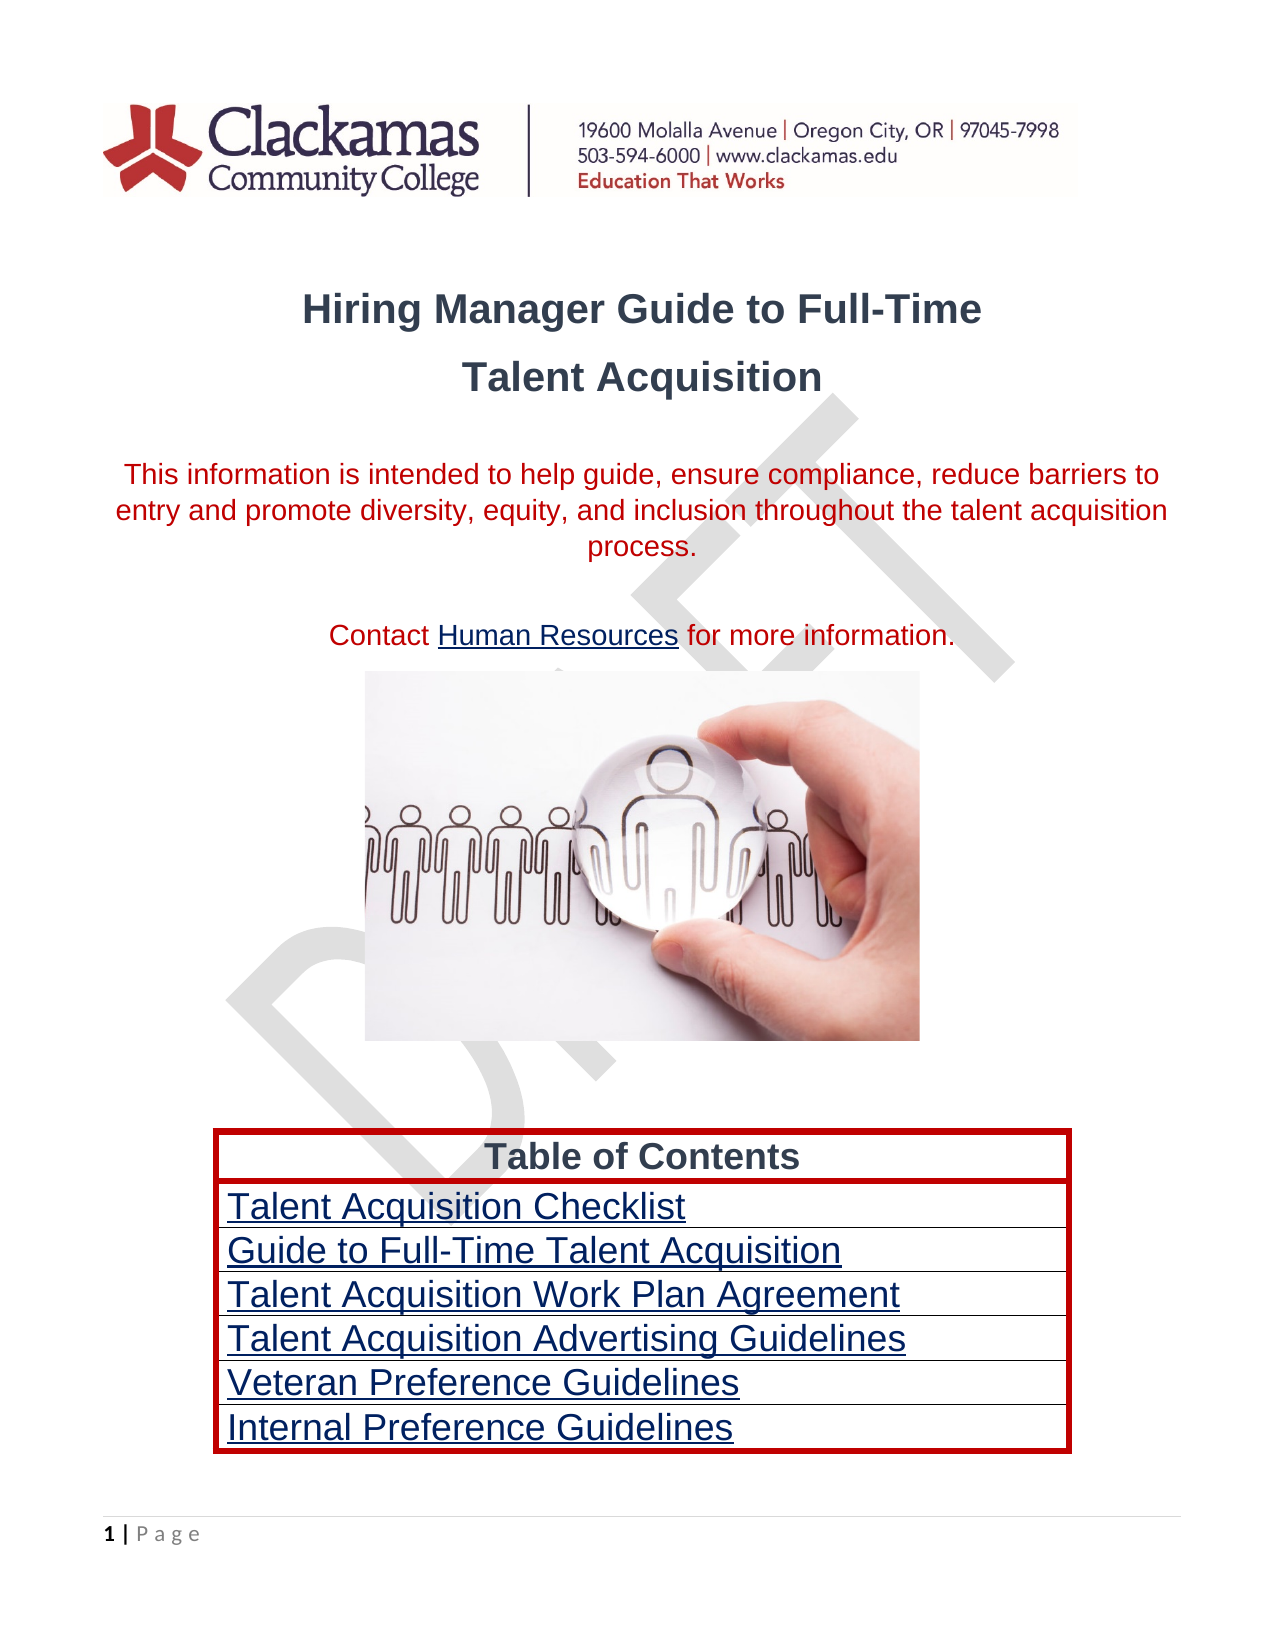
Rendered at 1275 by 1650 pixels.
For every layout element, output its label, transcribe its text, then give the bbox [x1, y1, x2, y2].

table_cell Veteran Preference Guidelines [219, 1361, 1066, 1404]
table_cell Talent Acquisition Work Plan Agreement [219, 1272, 1066, 1315]
picture [103, 103, 1079, 197]
text Hiring Manager Guide to Full-Time [103, 284, 1181, 332]
text Talent Acquisition [103, 352, 1181, 400]
table_cell Internal Preference Guidelines [219, 1405, 1066, 1448]
text Contact Human Resources for more information. [103, 618, 1181, 652]
picture [364, 671, 920, 1041]
table_cell Talent Acquisition Advertising Guidelines [219, 1316, 1066, 1359]
text This information is intended to help guide, ensure compliance, reduce barriers to entry and promote diversity, equity, and inclusion throughout the talent acquisition process. [103, 457, 1181, 563]
table_cell Guide to Full-Time Talent Acquisition [219, 1228, 1066, 1271]
table_header Table of Contents [219, 1135, 1066, 1178]
table_cell Talent Acquisition Checklist [219, 1184, 1066, 1227]
